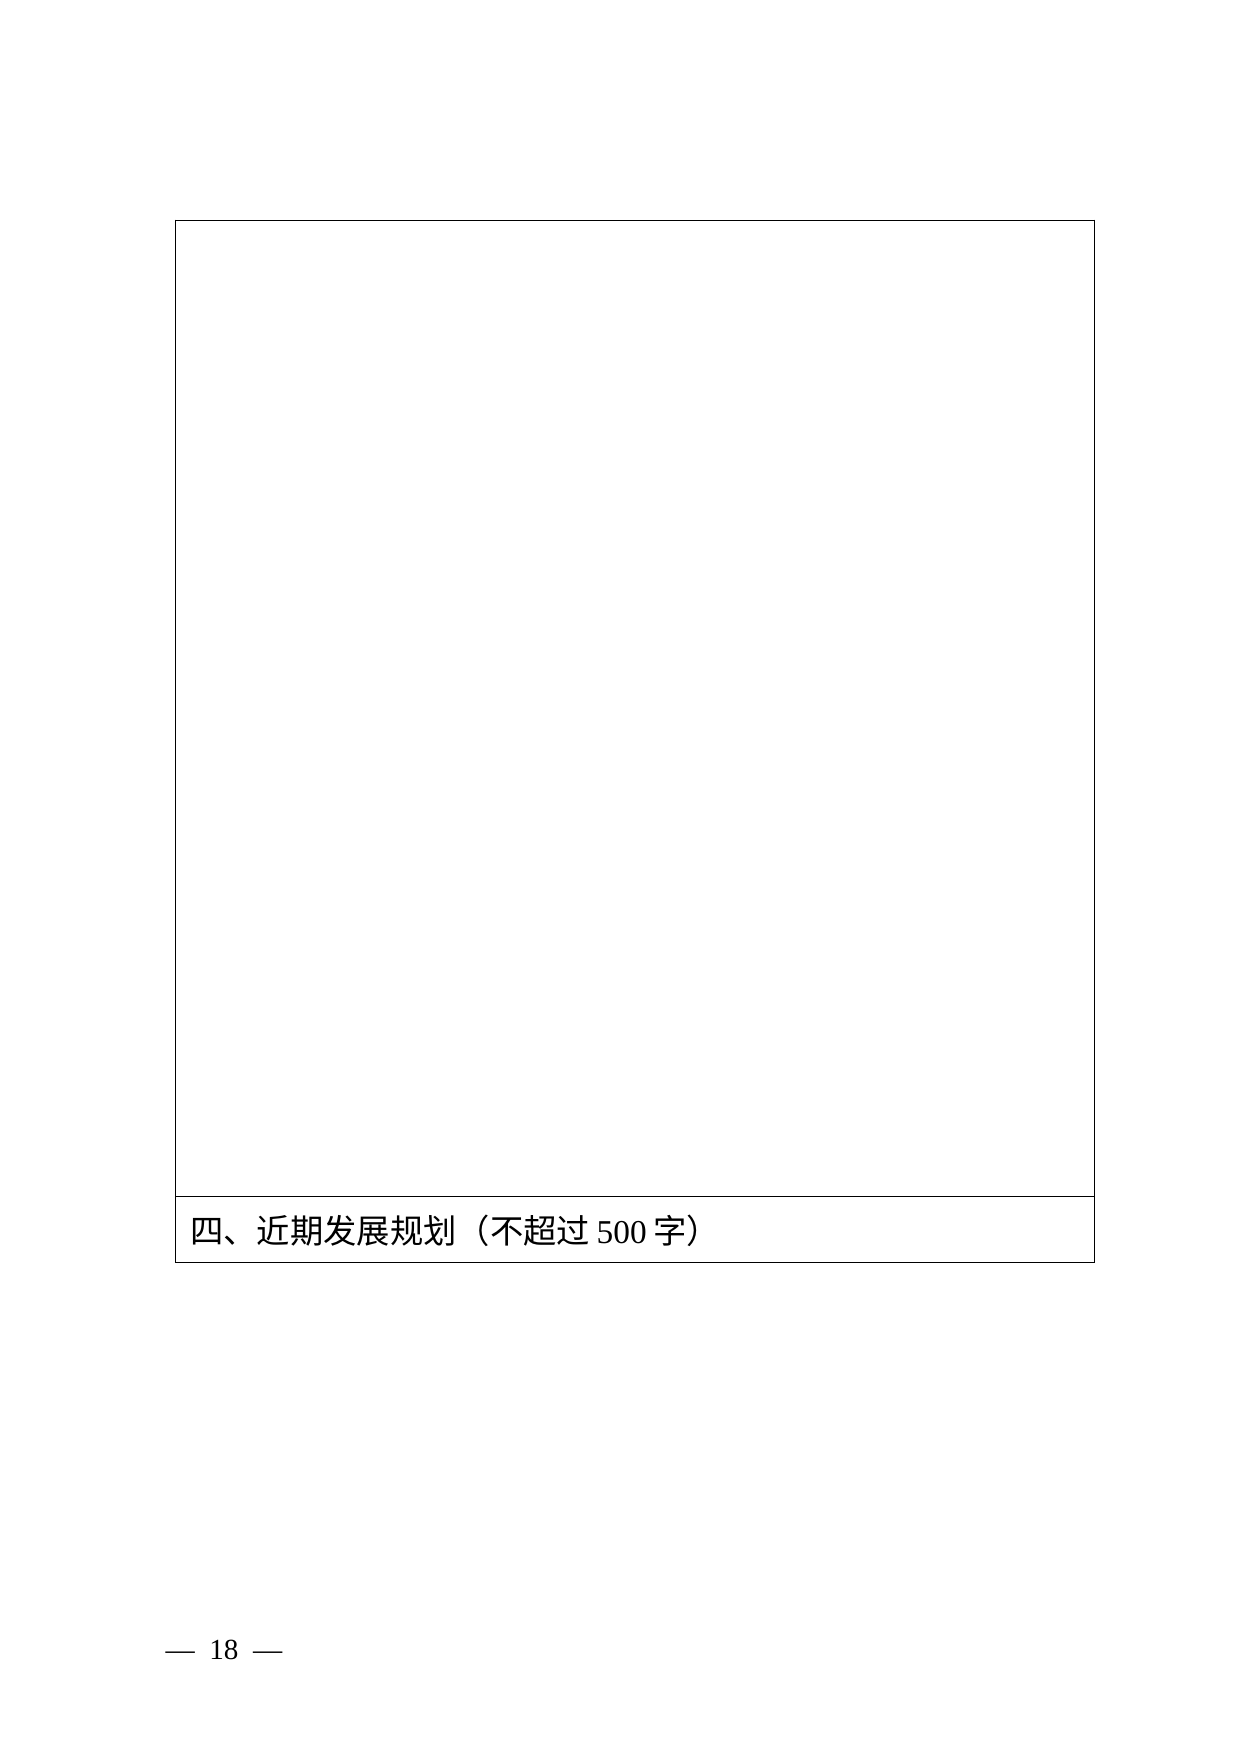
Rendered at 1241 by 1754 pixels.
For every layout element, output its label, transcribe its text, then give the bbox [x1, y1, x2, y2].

table_cell 四、近期发展规划（不超过500字） [176, 1197, 1094, 1262]
table_cell [176, 221, 1094, 1196]
